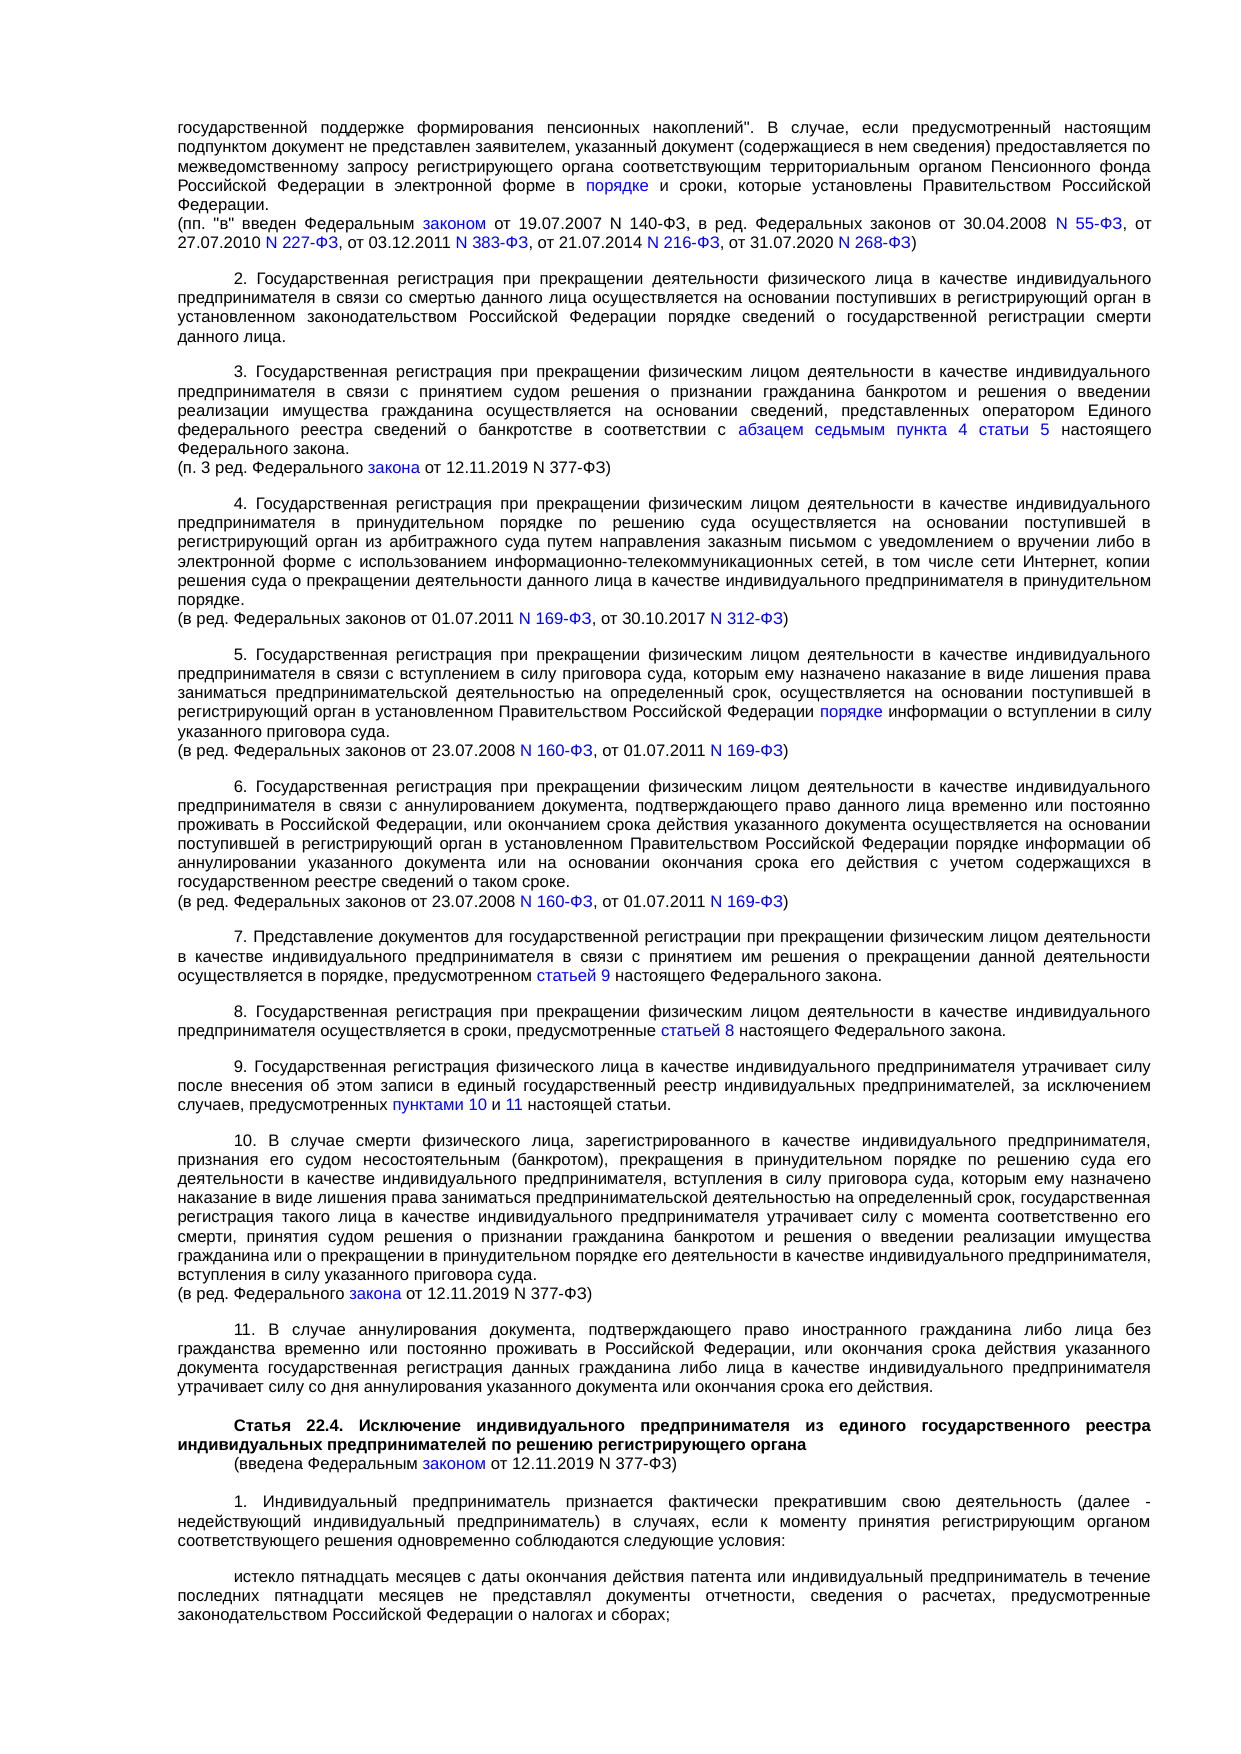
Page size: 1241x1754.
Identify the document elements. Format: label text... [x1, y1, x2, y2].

text (в ред. Федерального закона от 12.11.2019 N 377-ФЗ) [177, 1284, 1152, 1303]
text (введена Федеральным законом от 12.11.2019 N 377-ФЗ) [177, 1454, 1152, 1473]
text 9. Государственная регистрация физического лица в качестве индивидуального предпринимателя утрачивает силу после внесения об этом записи в единый государственный реестр индивидуальных предпринимателей, за исключением случаев, предусмотренных пунктами 10 и 11 настоящей статьи. [177, 1056, 1152, 1114]
text 3. Государственная регистрация при прекращении физическим лицом деятельности в качестве индивидуального предпринимателя в связи с принятием судом решения о признании гражданина банкротом и решения о введении реализации имущества гражданина осуществляется на основании сведений, представленных оператором Единого федерального реестра сведений о банкротстве в соответствии с абзацем седьмым пункта 4 статьи 5 настоящего Федерального закона. [177, 362, 1152, 458]
text 1. Индивидуальный предприниматель признается фактически прекратившим свою деятельность (далее - недействующий индивидуальный предприниматель) в случаях, если к моменту принятия регистрирующим органом соответствующего решения одновременно соблюдаются следующие условия: [177, 1492, 1152, 1550]
text истекло пятнадцать месяцев с даты окончания действия патента или индивидуальный предприниматель в течение последних пятнадцати месяцев не представлял документы отчетности, сведения о расчетах, предусмотренные законодательством Российской Федерации о налогах и сборах; [177, 1566, 1152, 1624]
text (пп. "в" введен Федеральным законом от 19.07.2007 N 140-ФЗ, в ред. Федеральных законов от 30.04.2008 N 55-ФЗ, от 27.07.2010 N 227-ФЗ, от 03.12.2011 N 383-ФЗ, от 21.07.2014 N 216-ФЗ, от 31.07.2020 N 268-ФЗ) [177, 214, 1152, 252]
text 5. Государственная регистрация при прекращении физическим лицом деятельности в качестве индивидуального предпринимателя в связи с вступлением в силу приговора суда, которым ему назначено наказание в виде лишения права заниматься предпринимательской деятельностью на определенный срок, осуществляется на основании поступившей в регистрирующий орган в установленном Правительством Российской Федерации порядке информации о вступлении в силу указанного приговора суда. [177, 645, 1152, 741]
text 6. Государственная регистрация при прекращении физическим лицом деятельности в качестве индивидуального предпринимателя в связи с аннулированием документа, подтверждающего право данного лица временно или постоянно проживать в Российской Федерации, или окончанием срока действия указанного документа осуществляется на основании поступившей в регистрирующий орган в установленном Правительством Российской Федерации порядке информации об аннулировании указанного документа или на основании окончания срока его действия с учетом содержащихся в государственном реестре сведений о таком сроке. [177, 776, 1152, 891]
text 2. Государственная регистрация при прекращении деятельности физического лица в качестве индивидуального предпринимателя в связи со смертью данного лица осуществляется на основании поступивших в регистрирующий орган в установленном законодательством Российской Федерации порядке сведений о государственной регистрации смерти данного лица. [177, 269, 1152, 346]
text 8. Государственная регистрация при прекращении физическим лицом деятельности в качестве индивидуального предпринимателя осуществляется в сроки, предусмотренные статьей 8 настоящего Федерального закона. [177, 1001, 1152, 1040]
text (в ред. Федеральных законов от 01.07.2011 N 169-ФЗ, от 30.10.2017 N 312-ФЗ) [177, 609, 1152, 628]
text (в ред. Федеральных законов от 23.07.2008 N 160-ФЗ, от 01.07.2011 N 169-ФЗ) [177, 891, 1152, 911]
text 11. В случае аннулирования документа, подтверждающего право иностранного гражданина либо лица без гражданства временно или постоянно проживать в Российской Федерации, или окончания срока действия указанного документа государственная регистрация данных гражданина либо лица в качестве индивидуального предпринимателя утрачивает силу со дня аннулирования указанного документа или окончания срока его действия. [177, 1320, 1152, 1396]
text 7. Представление документов для государственной регистрации при прекращении физическим лицом деятельности в качестве индивидуального предпринимателя в связи с принятием им решения о прекращении данной деятельности осуществляется в порядке, предусмотренном статьей 9 настоящего Федерального закона. [177, 927, 1152, 985]
list Статья 22.4. Исключение индивидуального предпринимателя из единого государственного реестра индивидуальных предпринимателей по решению регистрирующего органа [177, 1416, 1152, 1454]
text 10. В случае смерти физического лица, зарегистрированного в качестве индивидуального предпринимателя, признания его судом несостоятельным (банкротом), прекращения в принудительном порядке по решению суда его деятельности в качестве индивидуального предпринимателя, вступления в силу приговора суда, которым ему назначено наказание в виде лишения права заниматься предпринимательской деятельностью на определенный срок, государственная регистрация такого лица в качестве индивидуального предпринимателя утрачивает силу с момента соответственно его смерти, принятия судом решения о признании гражданина банкротом и решения о введении реализации имущества гражданина или о прекращении в принудительном порядке его деятельности в качестве индивидуального предпринимателя, вступления в силу указанного приговора суда. [177, 1131, 1152, 1284]
text 4. Государственная регистрация при прекращении физическим лицом деятельности в качестве индивидуального предпринимателя в принудительном порядке по решению суда осуществляется на основании поступившей в регистрирующий орган из арбитражного суда путем направления заказным письмом с уведомлением о вручении либо в электронной форме с использованием информационно-телекоммуникационных сетей, в том числе сети Интернет, копии решения суда о прекращении деятельности данного лица в качестве индивидуального предпринимателя в принудительном порядке. [177, 494, 1152, 609]
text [177, 118, 1152, 214]
text (п. 3 ред. Федерального закона от 12.11.2019 N 377-ФЗ) [177, 458, 1152, 477]
text (в ред. Федеральных законов от 23.07.2008 N 160-ФЗ, от 01.07.2011 N 169-ФЗ) [177, 741, 1152, 760]
